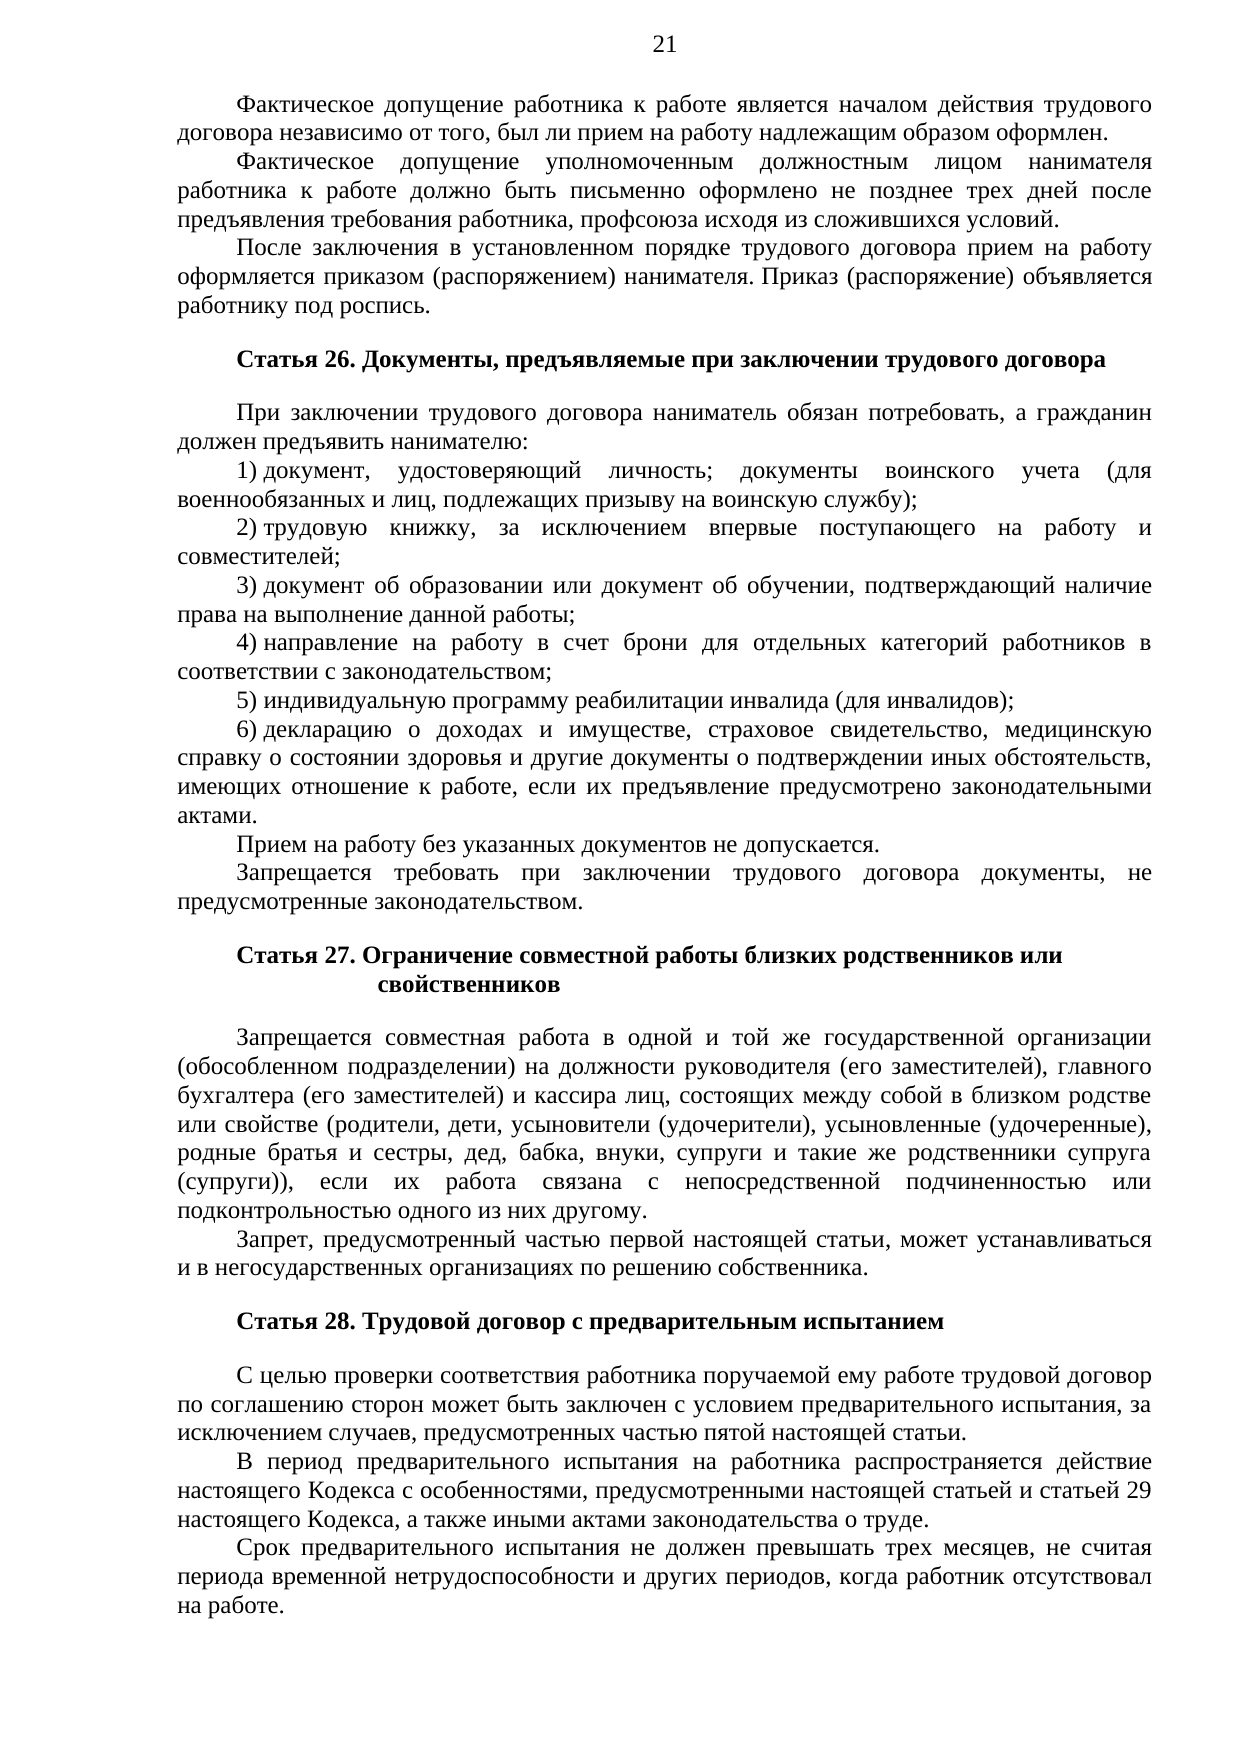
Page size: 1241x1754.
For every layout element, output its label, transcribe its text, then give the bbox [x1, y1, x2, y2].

text Срок предварительного испытания не должен превышать трех месяцев, не считая периода временной нетрудоспособности и других периодов, когда работник отсутствовал на работе. [177, 1532, 1153, 1619]
text С целью проверки соответствия работника поручаемой ему работе трудовой договор по соглашению сторон может быть заключен с условием предварительного испытания, за исключением случаев, предусмотренных частью пятой настоящей статьи. [177, 1360, 1153, 1446]
text Прием на работу без указанных документов не допускается. [177, 829, 1153, 857]
text 1) документ, удостоверяющий личность; документы воинского учета (для военнообязанных и лиц, подлежащих призыву на воинскую службу); [177, 455, 1153, 512]
text Фактическое допущение уполномоченным должностным лицом нанимателя работника к работе должно быть письменно оформлено не позднее трех дней после предъявления требования работника, профсоюза исходя из сложившихся условий. [177, 146, 1153, 232]
text 5) индивидуальную программу реабилитации инвалида (для инвалидов); [177, 685, 1153, 714]
text Статья 26. Документы, предъявляемые при заключении трудового договора [236, 344, 1153, 372]
text После заключения в установленном порядке трудового договора прием на работу оформляется приказом (распоряжением) нанимателя. Приказ (распоряжение) объявляется работнику под роспись. [177, 232, 1153, 319]
text Статья 27. Ограничение совместной работы близких родственников или свойственников [236, 940, 1153, 997]
text При заключении трудового договора наниматель обязан потребовать, а гражданин должен предъявить нанимателю: [177, 397, 1153, 455]
text 2) трудовую книжку, за исключением впервые поступающего на работу и совместителей; [177, 512, 1153, 570]
text Запрещается требовать при заключении трудового договора документы, не предусмотренные законодательством. [177, 857, 1153, 915]
text 3) документ об образовании или документ об обучении, подтверждающий наличие права на выполнение данной работы; [177, 570, 1153, 627]
text Фактическое допущение работника к работе является началом действия трудового договора независимо от того, был ли прием на работу надлежащим образом оформлен. [177, 89, 1153, 146]
text 4) направление на работу в счет брони для отдельных категорий работников в соответствии с законодательством; [177, 627, 1153, 685]
text В период предварительного испытания на работника распространяется действие настоящего Кодекса с особенностями, предусмотренными настоящей статьей и статьей 29 настоящего Кодекса, а также иными актами законодательства о труде. [177, 1446, 1153, 1532]
text Статья 28. Трудовой договор с предварительным испытанием [236, 1306, 1153, 1335]
text Запрет, предусмотренный частью первой настоящей статьи, может устанавливаться и в негосударственных организациях по решению собственника. [177, 1224, 1153, 1281]
text 6) декларацию о доходах и имуществе, страховое свидетельство, медицинскую справку о состоянии здоровья и другие документы о подтверждении иных обстоятельств, имеющих отношение к работе, если их предъявление предусмотрено законодательными актами. [177, 714, 1153, 829]
text Запрещается совместная работа в одной и той же государственной организации (обособленном подразделении) на должности руководителя (его заместителей), главного бухгалтера (его заместителей) и кассира лиц, состоящих между собой в близком родстве или свойстве (родители, дети, усыновители (удочерители), усыновленные (удочеренные), родные братья и сестры, дед, бабка, внуки, супруги и такие же родственники супруга (супруги)), если их работа связана с непосредственной подчиненностью или подконтрольностью одного из них другому. [177, 1022, 1153, 1224]
